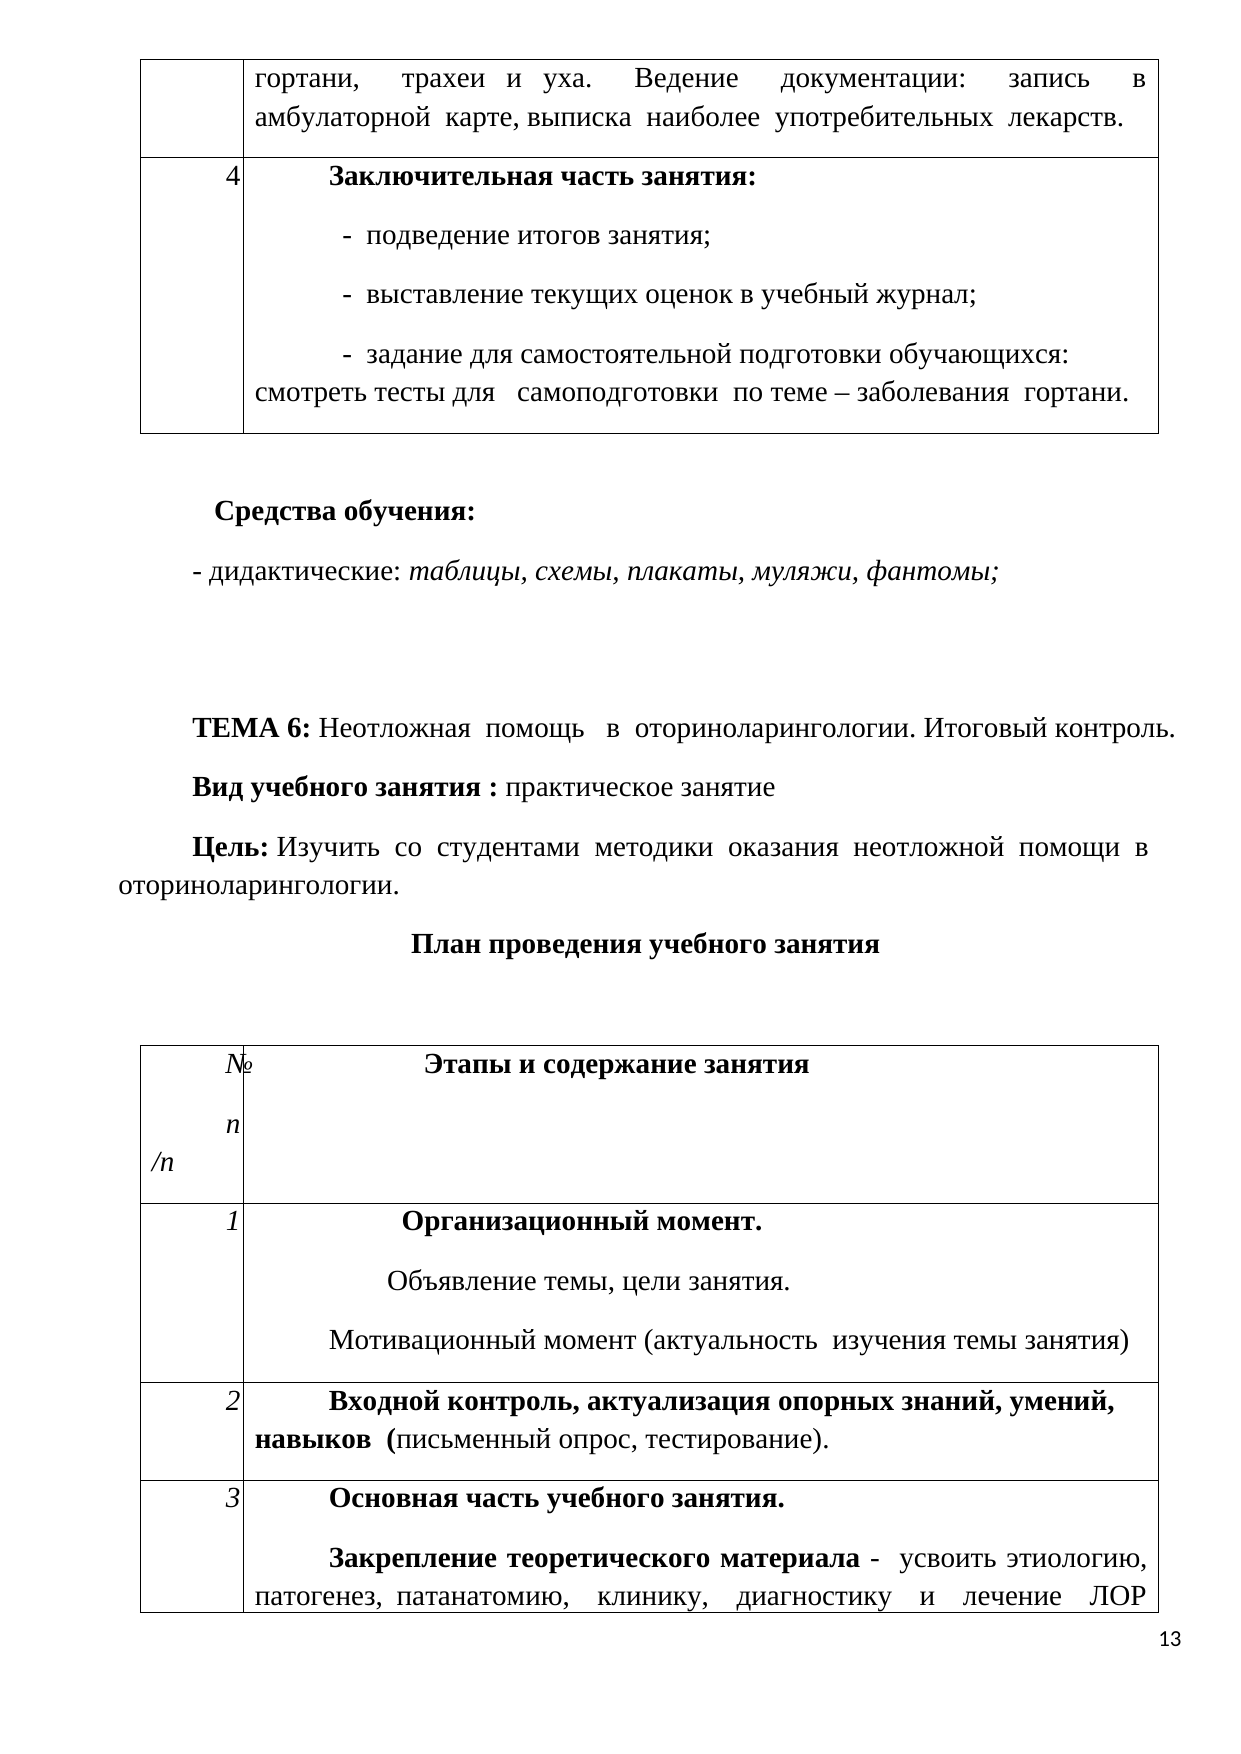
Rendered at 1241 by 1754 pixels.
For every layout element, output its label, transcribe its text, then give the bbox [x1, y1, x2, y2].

text Средства обучения: [118, 493, 1181, 527]
table_cell 1 [141, 1204, 243, 1382]
table_cell Заключительная часть занятия: - подведение итогов занятия; - выставление текущих оценок в учебный журнал; - задание для самостоятельной подготовки обучающихся: смотреть тесты для самоподготовки по теме – заболевания гортани. [244, 158, 1158, 433]
table_cell Входной контроль, актуализация опорных знаний, умений, навыков (письменный опрос, тестирование). [244, 1383, 1158, 1479]
table_header Этапы и содержание занятия [244, 1046, 1158, 1202]
text - дидактические: таблицы, схемы, плакаты, муляжи, фантомы; [118, 553, 1181, 586]
table_cell Организационный момент. Объявление темы, цели занятия. Мотивационный момент (актуальность изучения темы занятия) [244, 1204, 1158, 1382]
table_cell 2 [141, 1383, 243, 1479]
text План проведения учебного занятия [118, 927, 1181, 960]
table_cell 4 [141, 158, 243, 433]
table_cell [244, 60, 1158, 157]
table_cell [244, 1481, 1158, 1612]
table_header № п/п [141, 1046, 243, 1202]
text ТЕМА 6: Неотложная помощь в оториноларингологии. Итоговый контроль. [118, 710, 1181, 743]
text Цель: Изучить со студентами методики оказания неотложной помощи в оториноларингологии. [118, 829, 1181, 901]
table_cell 3 [141, 1481, 243, 1612]
table_cell 3 [141, 60, 243, 157]
text Вид учебного занятия : практическое занятие [118, 769, 1181, 803]
